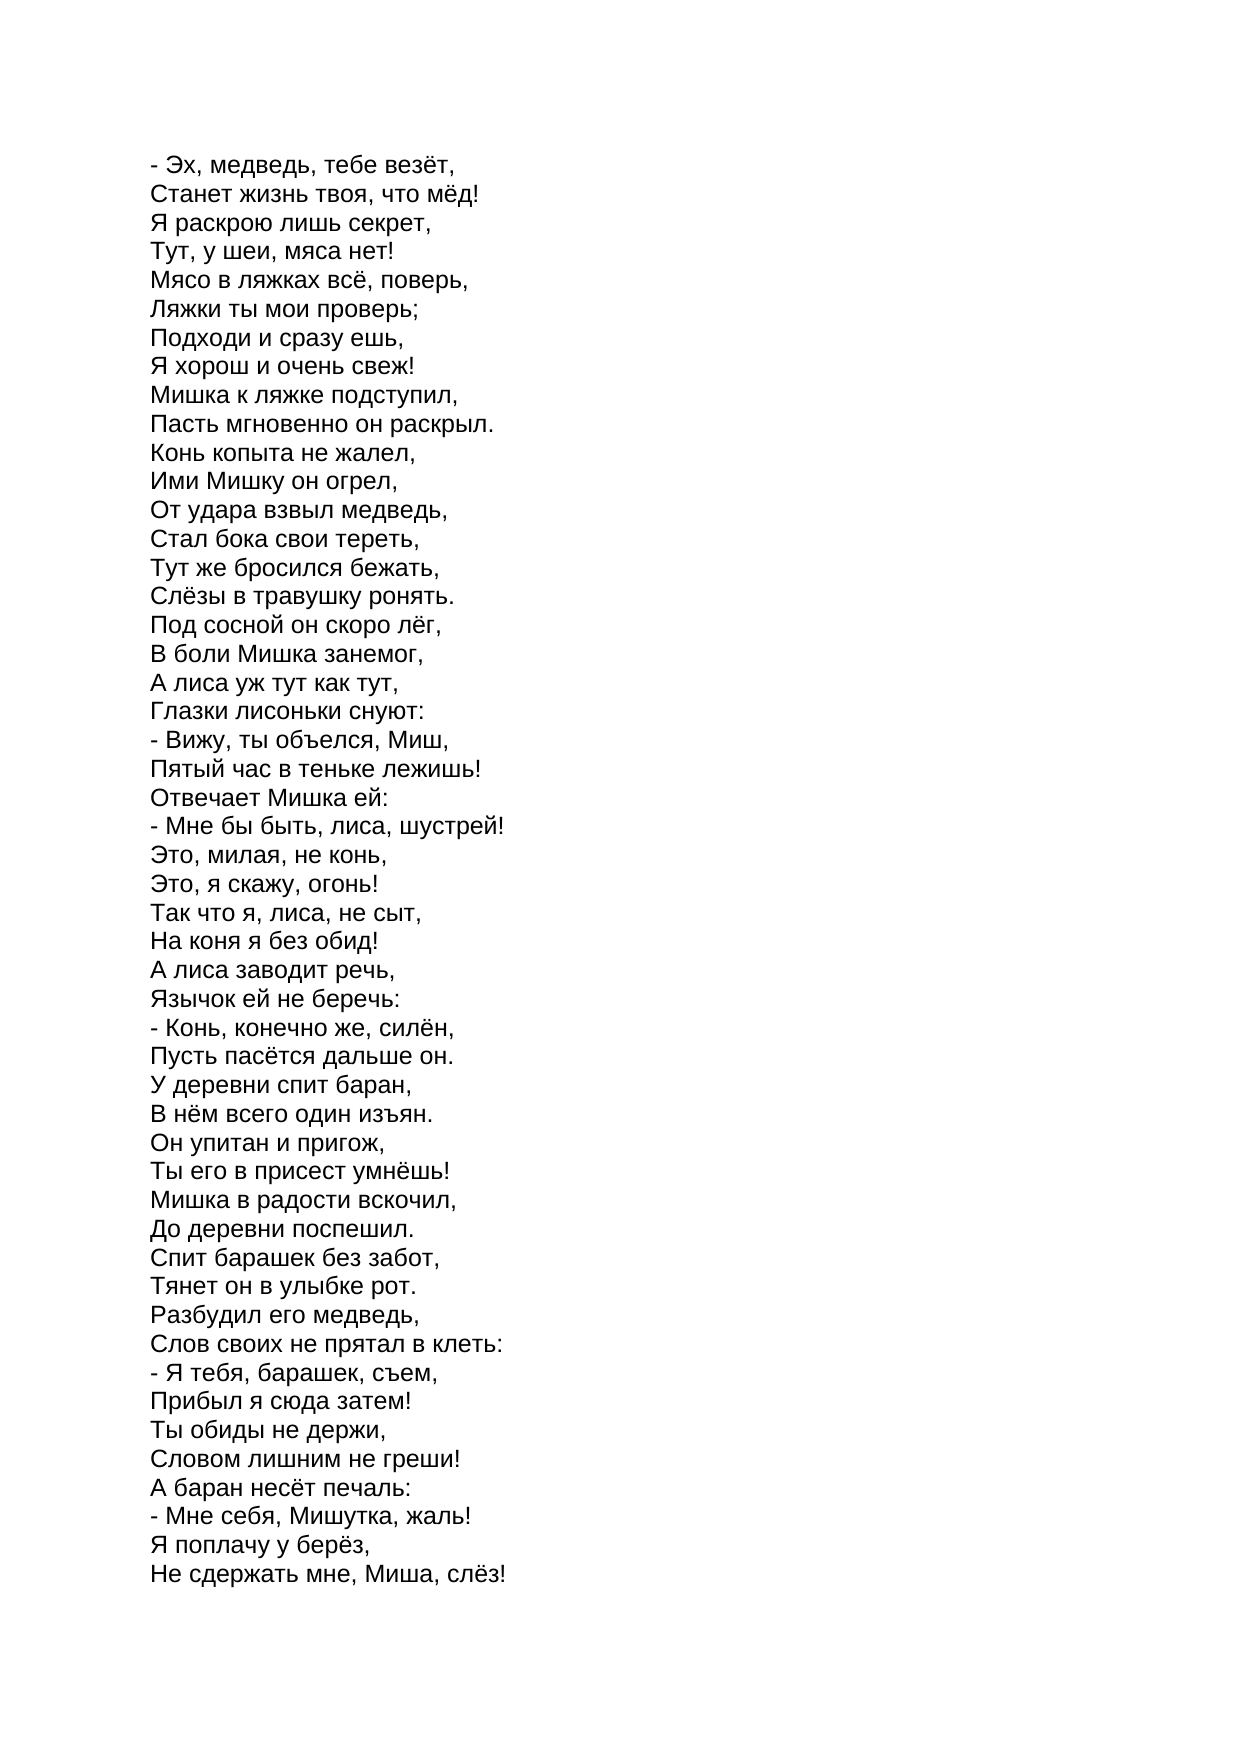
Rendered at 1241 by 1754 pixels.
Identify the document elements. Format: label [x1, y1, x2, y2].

text [150, 150, 1090, 1587]
